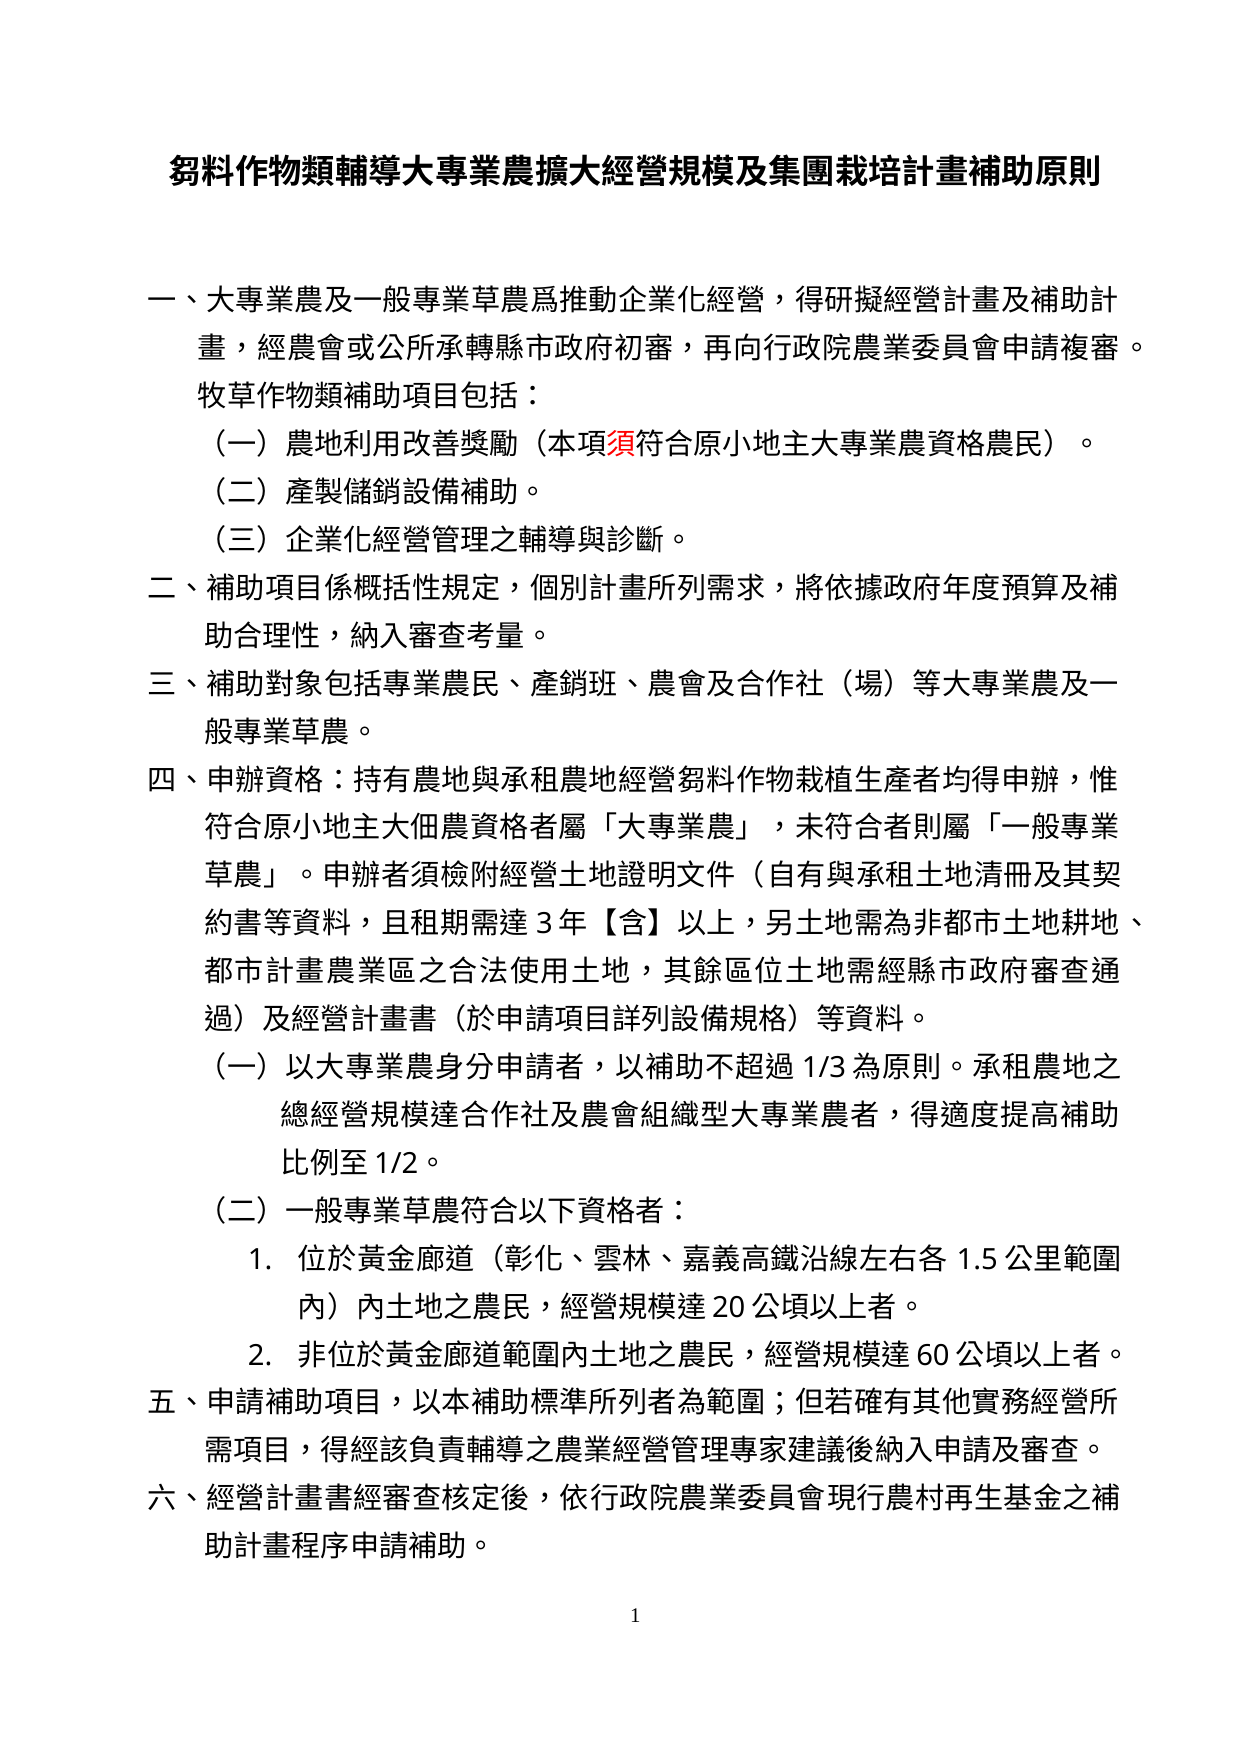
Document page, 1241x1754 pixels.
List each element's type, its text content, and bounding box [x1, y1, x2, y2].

list 申請補助項目，以本補助標準所列者為範圍；但若確有其他實務經營所需項目，得經該負責輔導之農業經營管理專家建議後納入申請及審查。 [148, 1374, 1122, 1470]
list 農地利用改善獎勵（本項須符合原小地主大專業農資格農民）。 [198, 416, 1122, 464]
list 產製儲銷設備補助。 [198, 464, 1122, 512]
list 經營計畫書經審查核定後，依行政院農業委員會現行農村再生基金之補助計畫程序申請補助。 [148, 1470, 1122, 1566]
list 位於黃金廊道（彰化、雲林、嘉義高鐵沿線左右各1.5公里範圍內）內土地之農民，經營規模達20公頃以上者。 [248, 1231, 1122, 1327]
list 以大專業農身分申請者，以補助不超過1/3為原則。承租農地之總經營規模達合作社及農會組織型大專業農者，得適度提高補助比例至1/2。 [198, 1039, 1122, 1183]
list 補助對象包括專業農民、產銷班、農會及合作社（場）等大專業農及一般專業草農。 [148, 656, 1122, 752]
text 芻料作物類輔導大專業農擴大經營規模及集團栽培計畫補助原則 [148, 134, 1122, 203]
list 申辦資格：持有農地與承租農地經營芻料作物栽植生產者均得申辦，惟符合原小地主大佃農資格者屬「大專業農」，未符合者則屬「一般專業草農」。申辦者須檢附經營土地證明文件（自有與承租土地清冊及其契約書等資料，且租期需達3年【含】以上，另土地需為非都市土地耕地、都市計畫農業區之合法使用土地，其餘區位土地需經縣市政府審查通過）及經營計畫書（於申請項目詳列設備規格）等資料。 [148, 752, 1122, 1039]
list 補助項目係概括性規定，個別計畫所列需求，將依據政府年度預算及補助合理性，納入審查考量。 [148, 560, 1122, 656]
list 企業化經營管理之輔導與診斷。 [198, 512, 1122, 560]
list 非位於黃金廊道範圍內土地之農民，經營規模達60公頃以上者。 [248, 1327, 1122, 1374]
list 一般專業草農符合以下資格者： [198, 1183, 1122, 1231]
list 大專業農及一般專業草農爲推動企業化經營，得研擬經營計畫及補助計畫，經農會或公所承轉縣市政府初審，再向行政院農業委員會申請複審。牧草作物類補助項目包括： [148, 272, 1122, 416]
